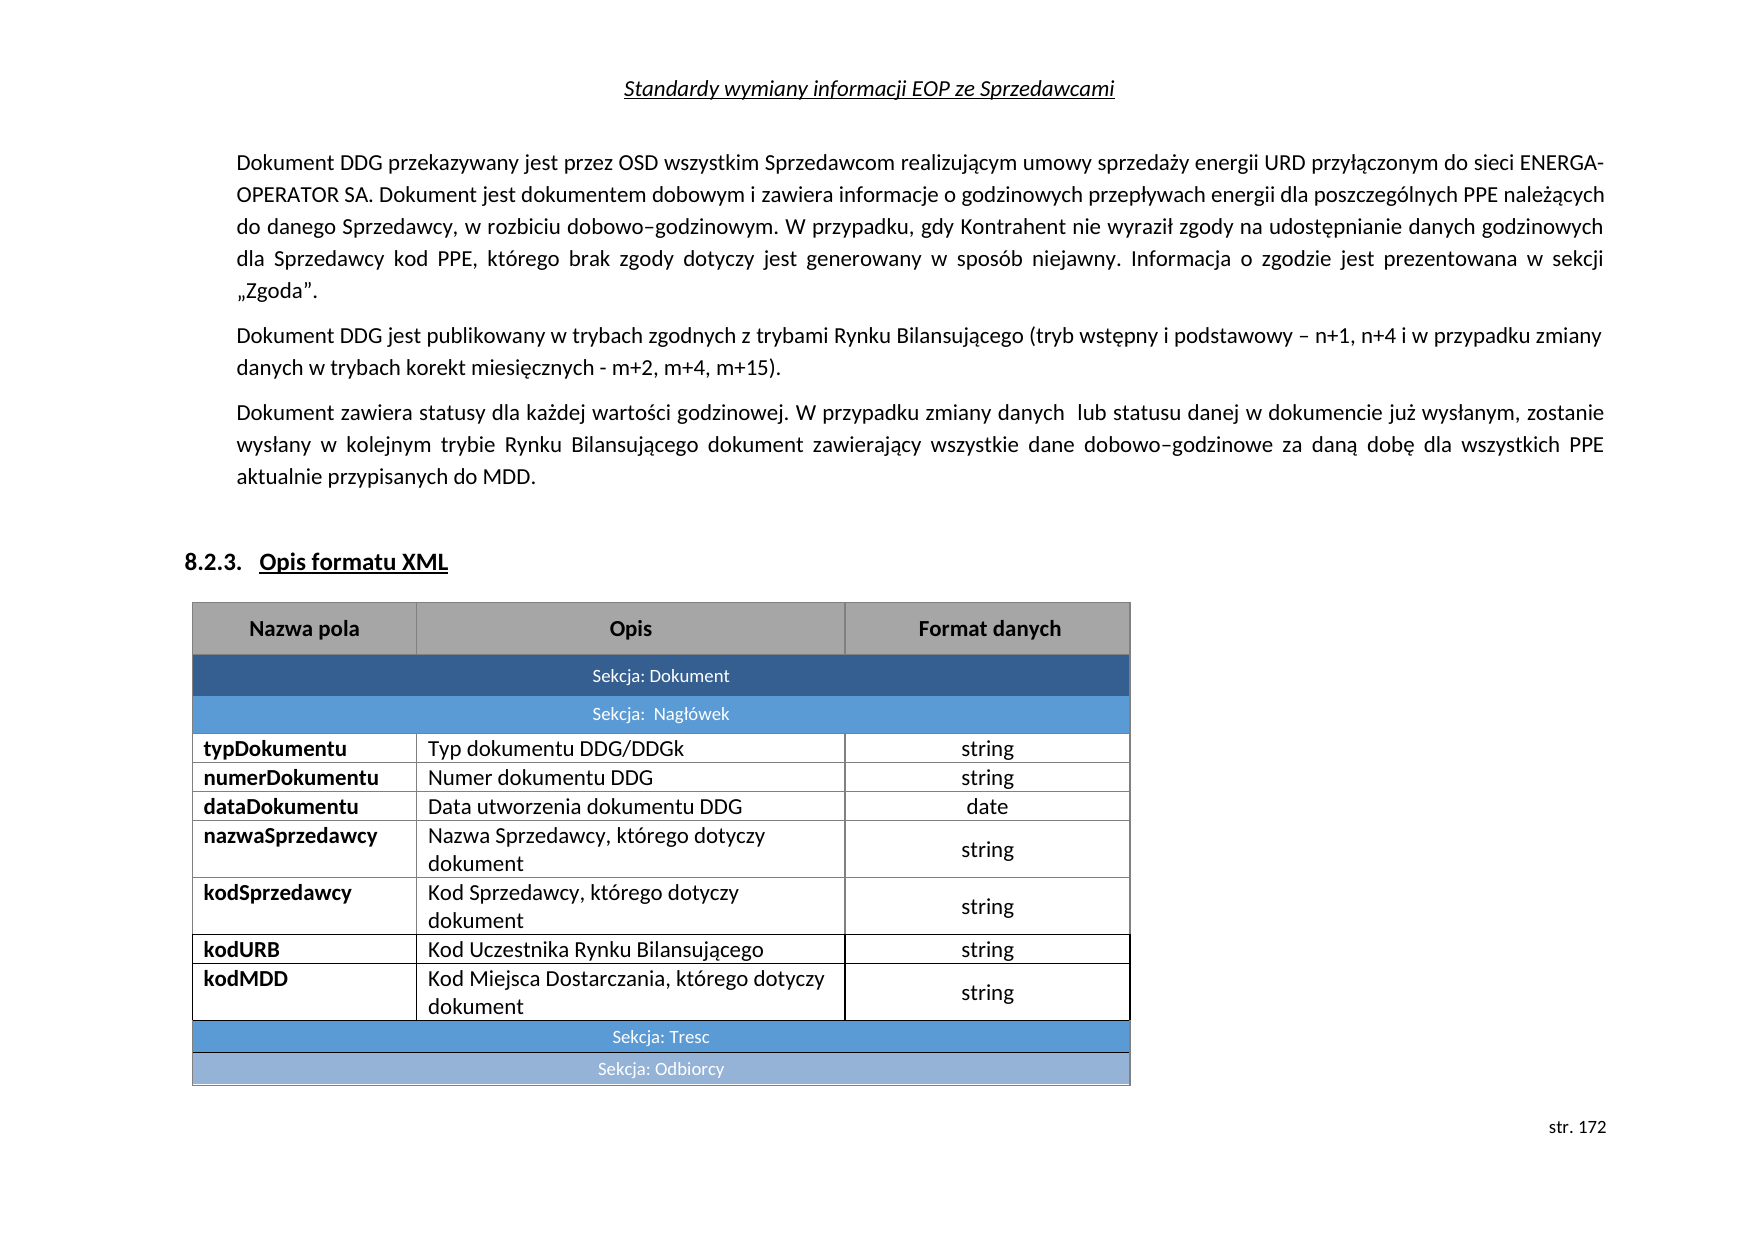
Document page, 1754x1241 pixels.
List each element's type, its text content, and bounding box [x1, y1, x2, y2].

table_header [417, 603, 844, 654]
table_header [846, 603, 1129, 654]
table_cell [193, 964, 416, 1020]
text Opis formatu XML [184, 546, 1606, 577]
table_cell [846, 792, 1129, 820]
text Dokument zawiera statusy dla każdej wartości godzinowej. W przypadku zmiany danych lub statusu danej w dokumencie już wysłanym, zostanie wysłany w kolejnym trybie Rynku Bilansującego dokument zawierający wszystkie dane dobowo–godzinowe za daną dobę dla wszystkich PPE aktualnie przypisanych do MDD. [236, 398, 1606, 490]
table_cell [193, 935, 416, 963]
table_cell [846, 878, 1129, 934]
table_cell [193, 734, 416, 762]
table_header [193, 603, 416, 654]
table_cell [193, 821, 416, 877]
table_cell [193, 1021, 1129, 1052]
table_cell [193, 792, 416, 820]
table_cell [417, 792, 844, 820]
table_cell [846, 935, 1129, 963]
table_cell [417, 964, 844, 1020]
text Dokument DDG przekazywany jest przez OSD wszystkim Sprzedawcom realizującym umowy sprzedaży energii URD przyłączonym do sieci ENERGA-OPERATOR SA. Dokument jest dokumentem dobowym i zawiera informacje o godzinowych przepływach energii dla poszczególnych PPE należących do danego Sprzedawcy, w rozbiciu dobowo–godzinowym. W przypadku, gdy Kontrahent nie wyraził zgody na udostępnianie danych godzinowych dla Sprzedawcy kod PPE, którego brak zgody dotyczy jest generowany w sposób niejawny. Informacja o zgodzie jest prezentowana w sekcji „Zgoda”. [236, 148, 1606, 304]
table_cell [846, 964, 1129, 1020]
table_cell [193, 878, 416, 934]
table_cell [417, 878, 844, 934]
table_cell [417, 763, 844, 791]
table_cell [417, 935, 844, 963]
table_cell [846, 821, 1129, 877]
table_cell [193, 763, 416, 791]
text Dokument DDG jest publikowany w trybach zgodnych z trybami Rynku Bilansującego (tryb wstępny i podstawowy – n+1, n+4 i w przypadku zmiany danych w trybach korekt miesięcznych - m+2, m+4, m+15). [236, 321, 1606, 381]
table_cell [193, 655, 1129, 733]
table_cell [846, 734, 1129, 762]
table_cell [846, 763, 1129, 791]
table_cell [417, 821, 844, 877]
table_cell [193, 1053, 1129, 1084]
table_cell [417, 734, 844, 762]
